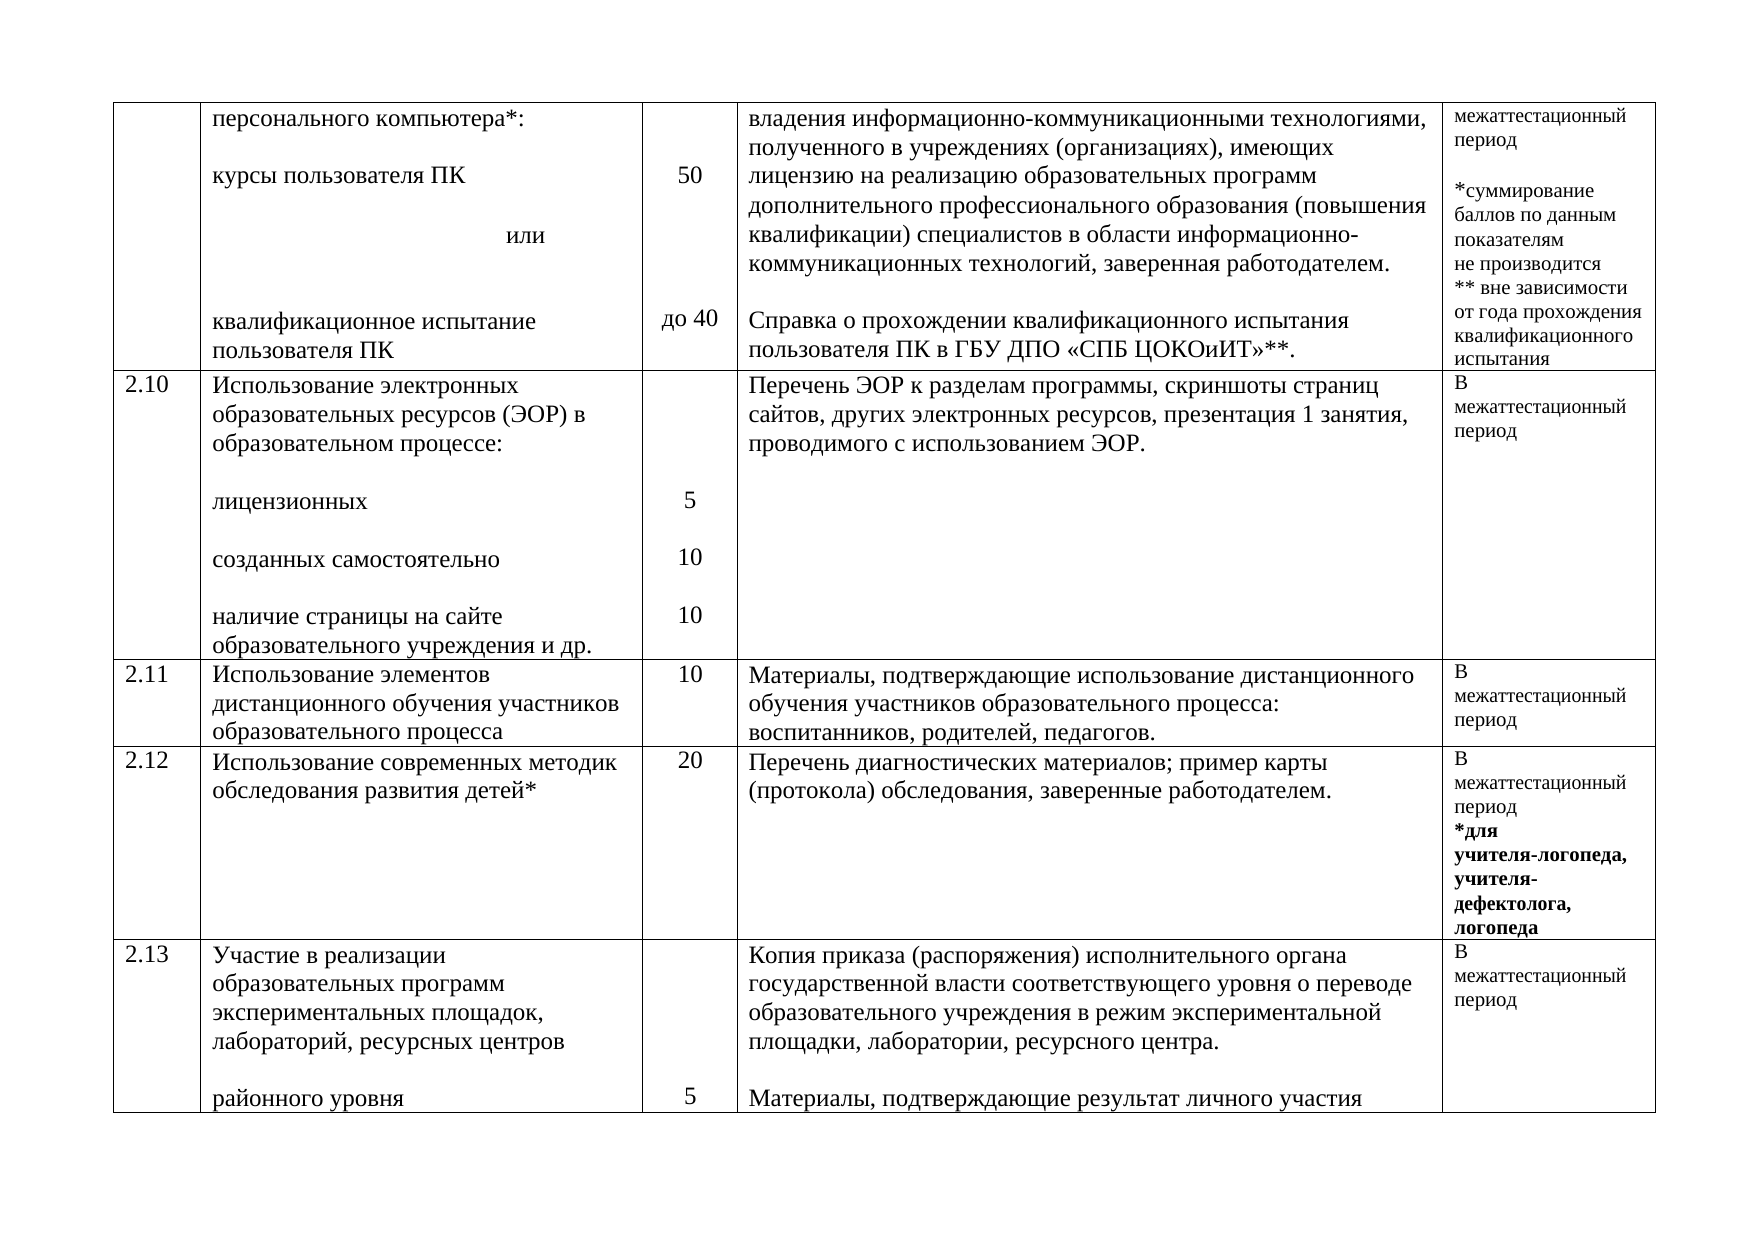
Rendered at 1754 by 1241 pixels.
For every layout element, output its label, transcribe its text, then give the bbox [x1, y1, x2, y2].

table_cell Материалы, подтверждающие использование дистанционного обучения участников образовательного процесса: воспитанников, родителей, педагогов. [738, 660, 1442, 746]
table_cell 2.12 [114, 747, 200, 939]
table_cell Перечень ЭОР к разделам программы, скриншоты страниц сайтов, других электронных ресурсов, презентация 1 занятия, проводимого с использованием ЭОР. [738, 371, 1442, 659]
table_cell 2.13 [114, 940, 200, 1112]
table_cell 2.10 [114, 371, 200, 659]
table_cell 2.11 [114, 660, 200, 746]
table_cell В межаттестационный период [1443, 940, 1655, 1112]
table_cell В межаттестационный период [1443, 660, 1655, 746]
table_cell 10 [643, 660, 737, 746]
table_cell 20 [643, 747, 737, 939]
table_cell Использование современных методик обследования развития детей* [201, 747, 642, 939]
table_header [114, 103, 200, 369]
table_cell 5 10 10 [643, 371, 737, 659]
table_header владения информационно-коммуникационными технологиями, полученного в учреждениях (организациях), имеющих лицензию на реализацию образовательных программ дополнительного профессионального образования (повышения квалификации) специалистов в области информационно- коммуникационных технологий, заверенная работодателем. Справка о прохождении квалификационного испытания пользователя ПК в ГБУ ДПО «СПБ ЦОКОиИТ»**. [738, 103, 1442, 369]
table_cell Копия приказа (распоряжения) исполнительного органа государственной власти соответствующего уровня о переводе образовательного учреждения в режим экспериментальной площадки, лаборатории, ресурсного центра. Материалы, подтверждающие результат личного участия [738, 940, 1442, 1112]
table_header персонального компьютера*: курсы пользователя ПК или квалификационное испытание пользователя ПК [201, 103, 642, 369]
table_cell В межаттестационный период *для учителя-логопеда, учителя- дефектолога, логопеда [1443, 747, 1655, 939]
table_cell Использование электронных образовательных ресурсов (ЭОР) в образовательном процессе: лицензионных созданных самостоятельно наличие страницы на сайте образовательного учреждения и др. [201, 371, 642, 659]
table_cell 5 [643, 940, 737, 1112]
table_cell Использование элементов дистанционного обучения участников образовательного процесса [201, 660, 642, 746]
table_cell Перечень диагностических материалов; пример карты (протокола) обследования, заверенные работодателем. [738, 747, 1442, 939]
table_cell Участие в реализации образовательных программ экспериментальных площадок, лабораторий, ресурсных центров районного уровня [201, 940, 642, 1112]
table_cell В межаттестационный период [1443, 371, 1655, 659]
table_header 50 до 40 [643, 103, 737, 369]
table_header межаттестационный период *суммирование баллов по данным показателям не производится ** вне зависимости от года прохождения квалификационного испытания [1443, 103, 1655, 369]
